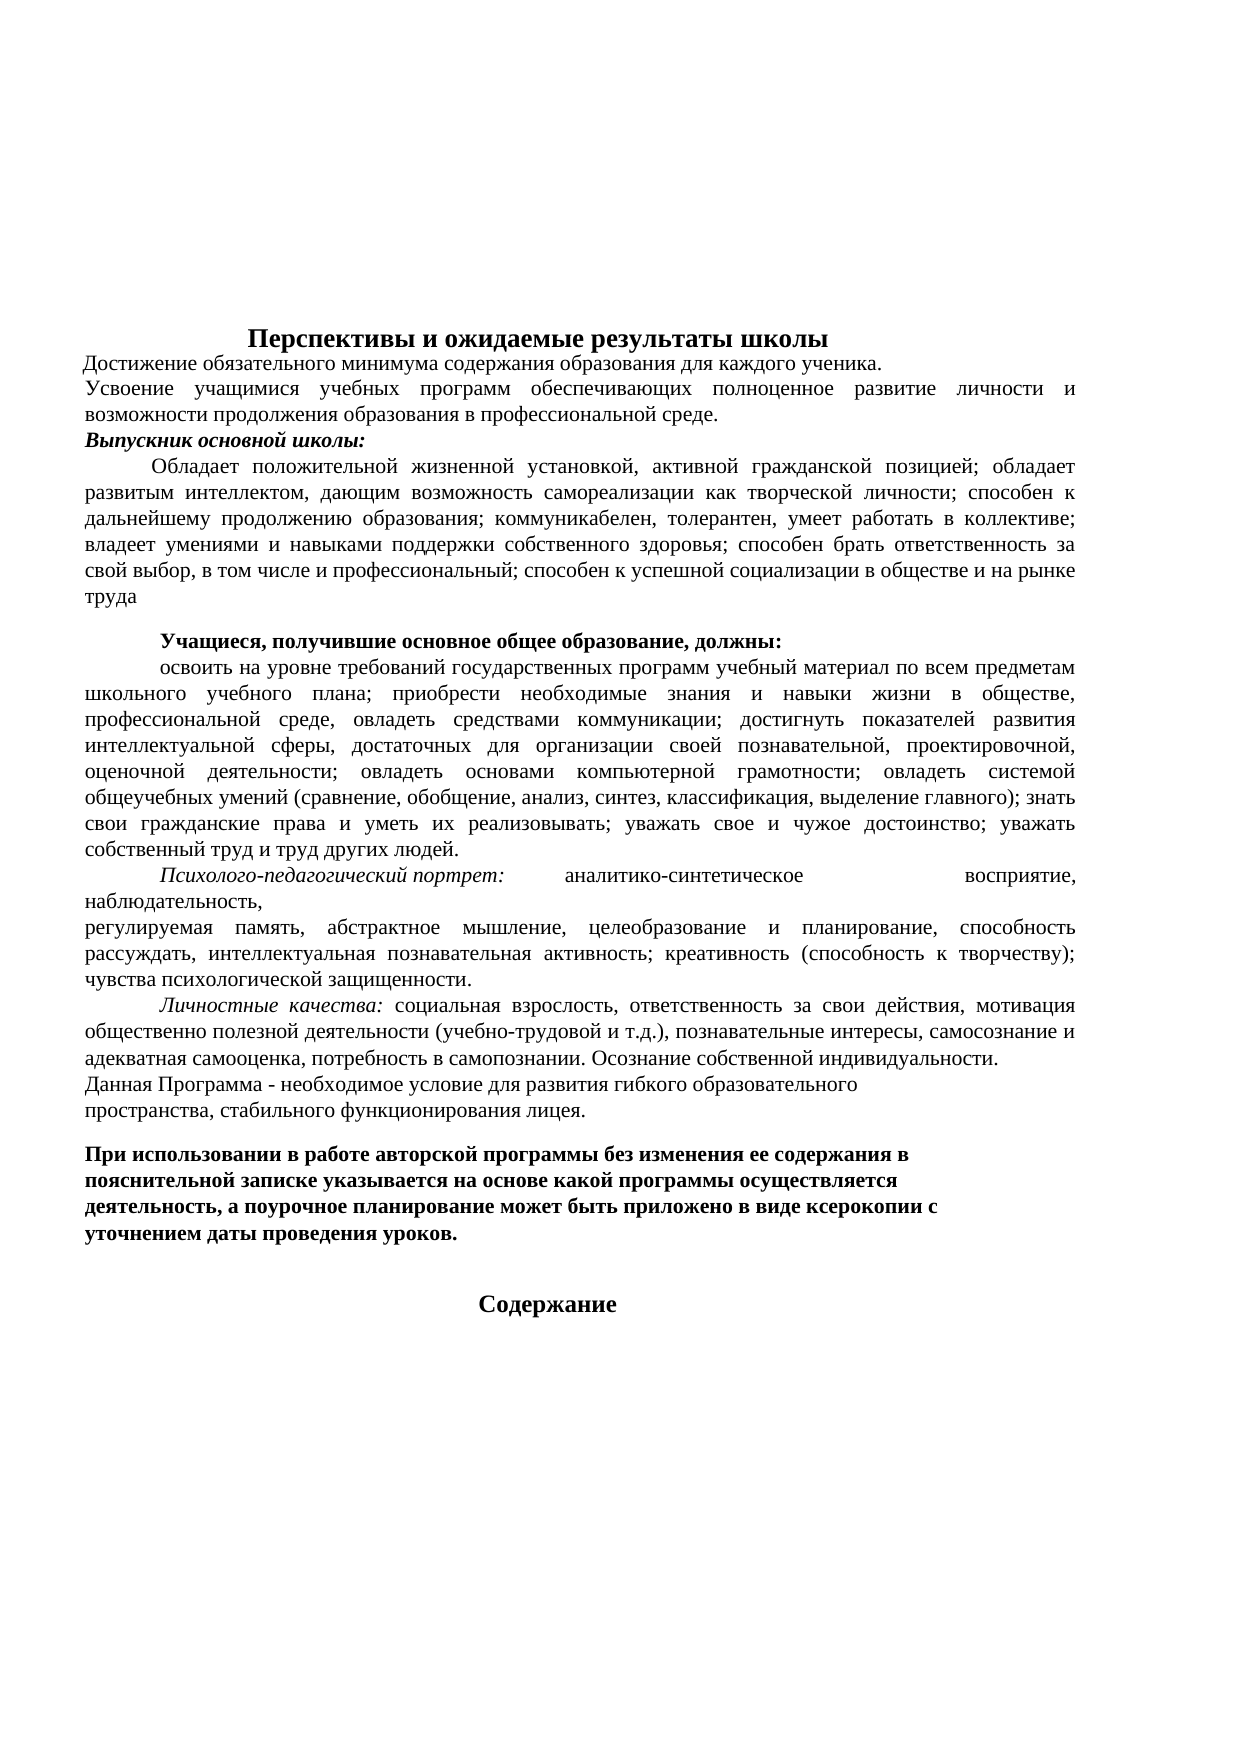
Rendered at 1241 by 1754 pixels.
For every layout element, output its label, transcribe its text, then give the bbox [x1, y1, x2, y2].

text Перспективы и ожидаемые результаты школы [82, 325, 1041, 352]
text Личностные качества: социальная взрослость, ответственность за свои действия, мотивация общественно полезной деятельности (учебно-трудовой и т.д.), познавательные интересы, самосознание и адекватная самооценка, потребность в самопознании. Осознание собственной индивидуальности. [84, 992, 1077, 1070]
text освоить на уровне требований государственных программ учебный материал по всем предметам школьного учебного плана; приобрести необходимые знания и навыки жизни в обществе, профессиональной среде, овладеть средствами коммуникации; достигнуть показателей развития интеллектуальной сферы, достаточных для организации своей познавательной, проектировочной, оценочной деятельности; овладеть основами компьютерной грамотности; овладеть системой общеучебных умений (сравнение, обобщение, анализ, синтез, классификация, выделение главного); знать свои гражданские права и уметь их реализовывать; уважать свое и чужое достоинство; уважать собственный труд и труд других людей. [84, 653, 1077, 862]
text Обладает положительной жизненной установкой, активной гражданской позицией; обладает развитым интеллектом, дающим возможность самореализации как творческой личности; способен к дальнейшему продолжению образования; коммуникабелен, толерантен, умеет работать в коллективе; владеет умениями и навыками поддержки собственного здоровья; способен брать ответственность за свой выбор, в том числе и профессиональный; способен к успешной социализации в обществе и на рынке труда [84, 452, 1077, 609]
text Достижение обязательного минимума содержания образования для каждого ученика. [82, 352, 1077, 374]
text Психолого-педагогический портрет: аналитико-синтетическое восприятие, наблюдательность, [84, 862, 1077, 914]
text Данная Программа - необходимое условие для развития гибкого образовательного пространства, стабильного функционирования лицея. [84, 1070, 952, 1122]
text При использовании в работе авторской программы без изменения ее содержания в пояснительной записке указывается на основе какой программы осуществляется деятельность, а поурочное планирование может быть приложено в виде ксерокопии с уточнением даты проведения уроков. [84, 1141, 1022, 1245]
text Учащиеся, получившие основное общее образование, должны: [84, 627, 1077, 653]
text Усвоение учащимися учебных программ обеспечивающих полноценное развитие личности и возможности продолжения образования в профессиональной среде. [84, 374, 1077, 426]
text регулируемая память, абстрактное мышление, целеобразование и планирование, способность рассуждать, интеллектуальная познавательная активность; креативность (способность к творчеству); чувства психологической защищенности. [84, 914, 1077, 992]
list Содержание [179, 1289, 1077, 1318]
text Выпускник основной школы: [84, 426, 1077, 452]
